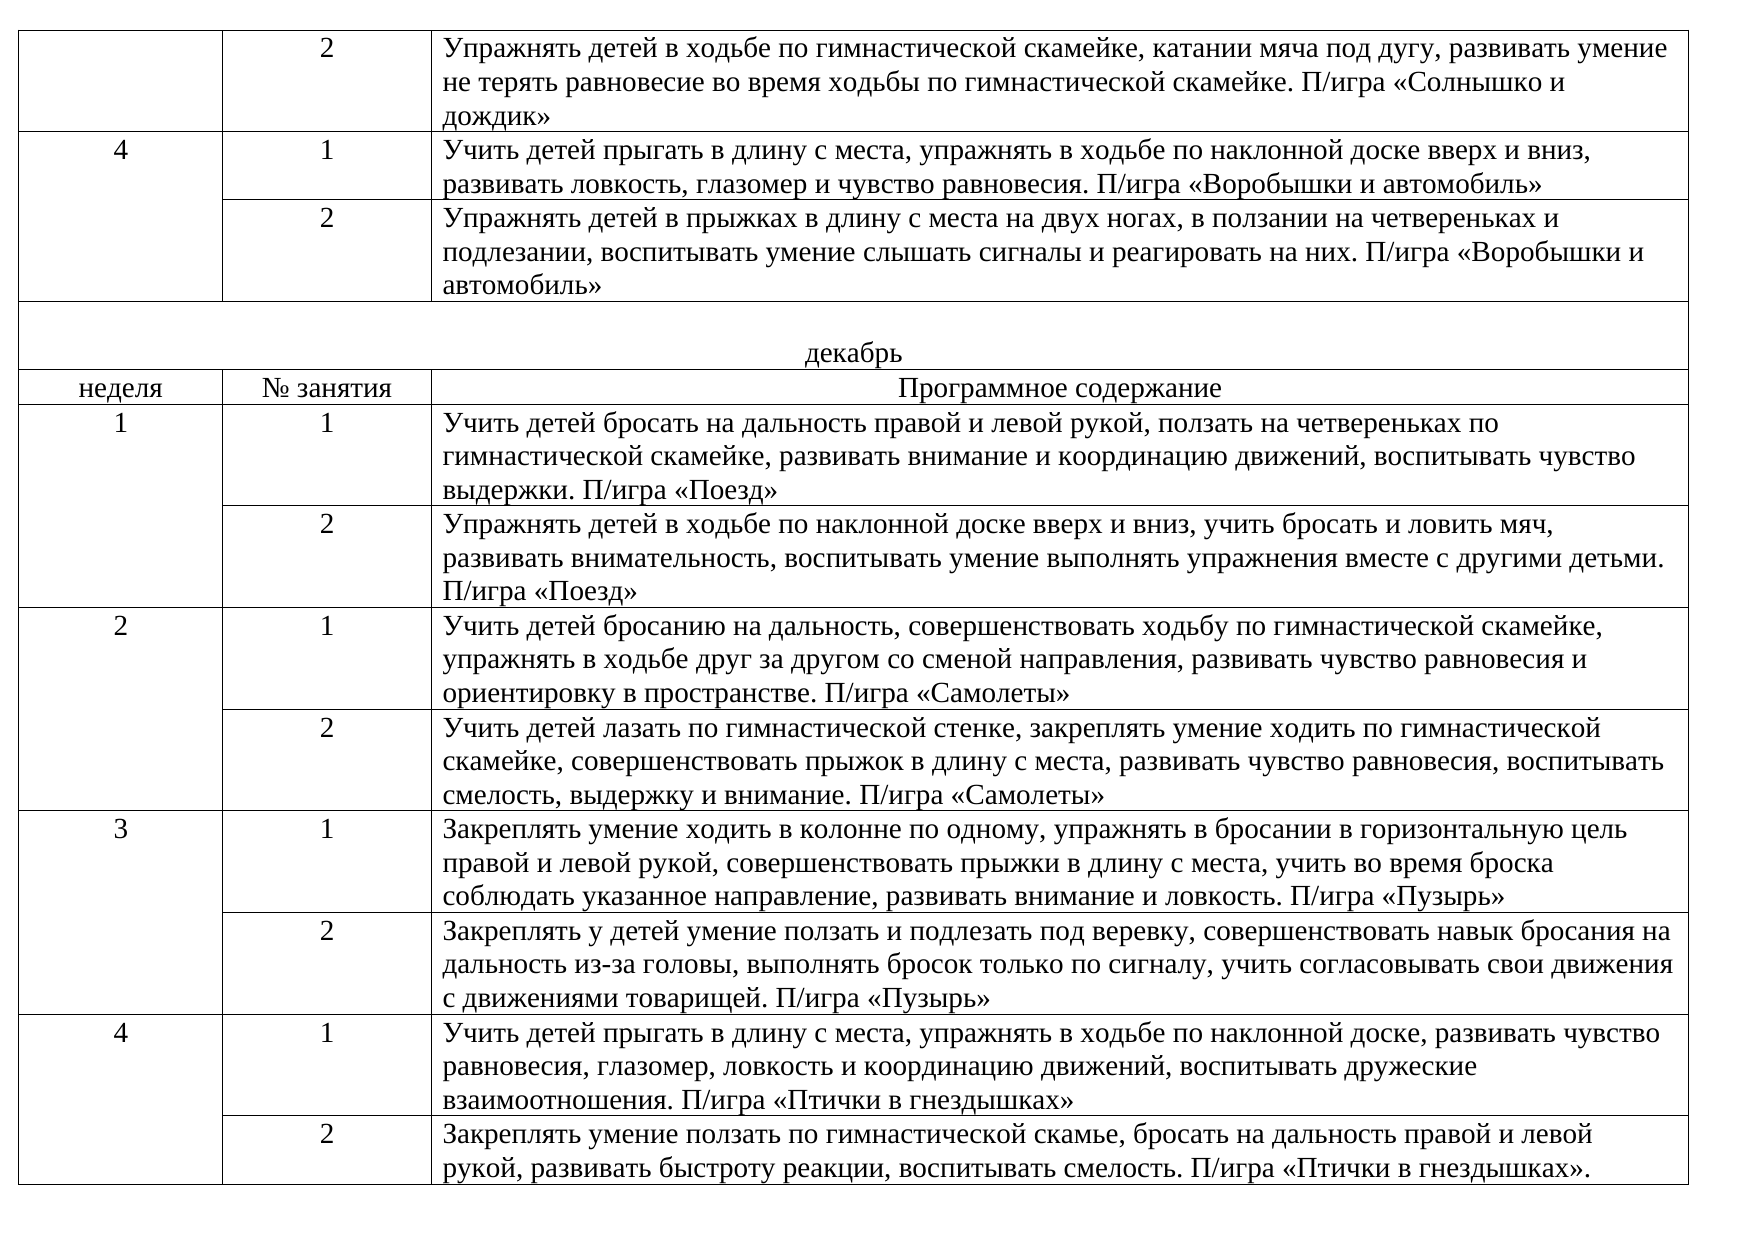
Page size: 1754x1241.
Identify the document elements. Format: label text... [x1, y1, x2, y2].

table_cell Учить детей прыгать в длину с места, упражнять в ходьбе по наклонной доске, развивать чувство равновесия, глазомер, ловкость и координацию движений, воспитывать дружеские взаимоотношения. П/игра «Птички в гнездышках» [432, 1015, 1688, 1115]
table_cell Упражнять детей в прыжках в длину с места на двух ногах, в ползании на четвереньках и подлезании, воспитывать умение слышать сигналы и реагировать на них. П/игра «Воробышки и автомобиль» [432, 200, 1688, 301]
table_cell Учить детей прыгать в длину с места, упражнять в ходьбе по наклонной доске вверх и вниз, развивать ловкость, глазомер и чувство равновесия. П/игра «Воробышки и автомобиль» [432, 132, 1688, 199]
table_cell 3 [19, 811, 222, 1014]
table_cell 2 [223, 1116, 431, 1183]
table_cell декабрь [19, 302, 1688, 369]
table_cell Закреплять умение ползать по гимнастической скамье, бросать на дальность правой и левой рукой, развивать быстроту реакции, воспитывать смелость. П/игра «Птички в гнездышках». [432, 1116, 1688, 1183]
table_cell Упражнять детей в ходьбе по гимнастической скамейке, катании мяча под дугу, развивать умение не терять равновесие во время ходьбы по гимнастической скамейке. П/игра «Солнышко и дождик» [432, 31, 1688, 131]
table_cell № занятия [223, 370, 431, 404]
table_cell Учить детей бросанию на дальность, совершенствовать ходьбу по гимнастической скамейке, упражнять в ходьбе друг за другом со сменой направления, развивать чувство равновесия и ориентировку в пространстве. П/игра «Самолеты» [432, 608, 1688, 709]
table_cell 4 [19, 132, 222, 301]
table_cell 4 [19, 1015, 222, 1183]
table_cell 2 [223, 913, 431, 1014]
table_cell 1 [223, 405, 431, 505]
table_cell Закреплять у детей умение ползать и подлезать под веревку, совершенствовать навык бросания на дальность из-за головы, выполнять бросок только по сигналу, учить согласовывать свои движения с движениями товарищей. П/игра «Пузырь» [432, 913, 1688, 1014]
table_cell 1 [223, 811, 431, 912]
table_cell 2 [223, 200, 431, 301]
table_cell Учить детей лазать по гимнастической стенке, закреплять умение ходить по гимнастической скамейке, совершенствовать прыжок в длину с места, развивать чувство равновесия, воспитывать смелость, выдержку и внимание. П/игра «Самолеты» [432, 710, 1688, 810]
table_cell 2 [223, 506, 431, 607]
table_cell 1 [223, 608, 431, 709]
table_cell 1 [223, 132, 431, 199]
table_cell неделя [19, 370, 222, 404]
table_cell Закреплять умение ходить в колонне по одному, упражнять в бросании в горизонтальную цель правой и левой рукой, совершенствовать прыжки в длину с места, учить во время броска соблюдать указанное направление, развивать внимание и ловкость. П/игра «Пузырь» [432, 811, 1688, 912]
table_cell 1 [19, 405, 222, 607]
table_cell Программное содержание [432, 370, 1688, 404]
table_cell 2 [223, 31, 431, 131]
table_cell Учить детей бросать на дальность правой и левой рукой, ползать на четвереньках по гимнастической скамейке, развивать внимание и координацию движений, воспитывать чувство выдержки. П/игра «Поезд» [432, 405, 1688, 505]
table_cell 2 [223, 710, 431, 810]
table_cell 2 [19, 608, 222, 810]
table_cell 3 [19, 31, 222, 131]
table_cell 1 [223, 1015, 431, 1115]
table_cell Упражнять детей в ходьбе по наклонной доске вверх и вниз, учить бросать и ловить мяч, развивать внимательность, воспитывать умение выполнять упражнения вместе с другими детьми. П/игра «Поезд» [432, 506, 1688, 607]
